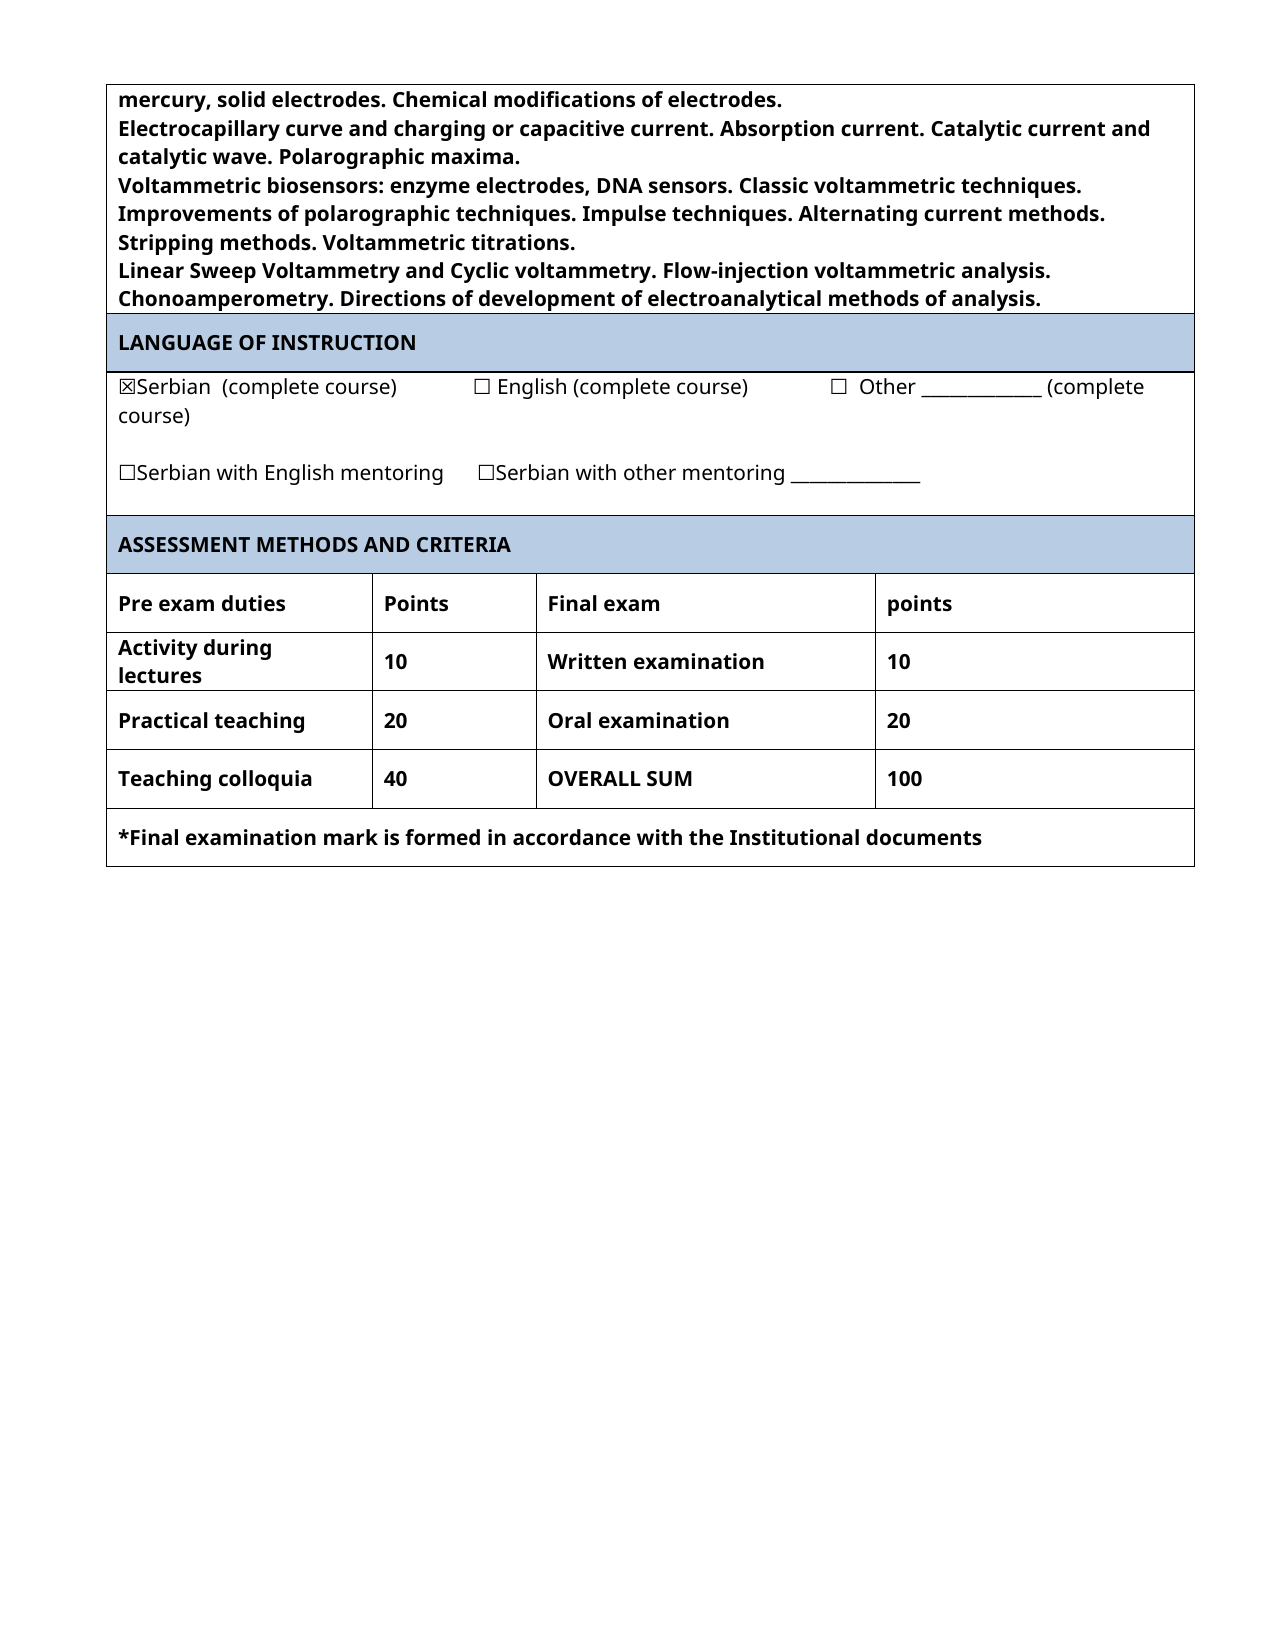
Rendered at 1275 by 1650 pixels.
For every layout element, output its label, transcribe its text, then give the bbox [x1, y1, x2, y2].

table_cell 10 [876, 633, 1194, 690]
table_cell Written examination [537, 633, 875, 690]
table_cell Final exam [537, 574, 875, 632]
table_cell LANGUAGE OF INSTRUCTION [107, 314, 1194, 371]
table_cell Points [373, 574, 536, 632]
table_cell 20 [373, 691, 536, 749]
table_cell Teaching colloquia [107, 750, 372, 807]
table_cell ASSESSMENT METHODS AND CRITERIA [107, 516, 1194, 573]
table_cell Oral examination [537, 691, 875, 749]
table_cell Practical teaching [107, 691, 372, 749]
table_cell 100 [876, 750, 1194, 807]
table_cell Serbian (complete course) English (complete course) Other _____________ (complete course) Serbian with English mentoring Serbian with other mentoring ______________ [107, 373, 1194, 515]
table_cell OVERALL SUM [537, 750, 875, 807]
table_cell *Final examination mark is formed in accordance with the Institutional documents [107, 809, 1194, 866]
table_cell 40 [373, 750, 536, 807]
table_cell points [876, 574, 1194, 632]
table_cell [107, 85, 1194, 313]
table_cell Activity during lectures [107, 633, 372, 690]
table_cell Pre exam duties [107, 574, 372, 632]
table_cell 10 [373, 633, 536, 690]
table_cell 20 [876, 691, 1194, 749]
